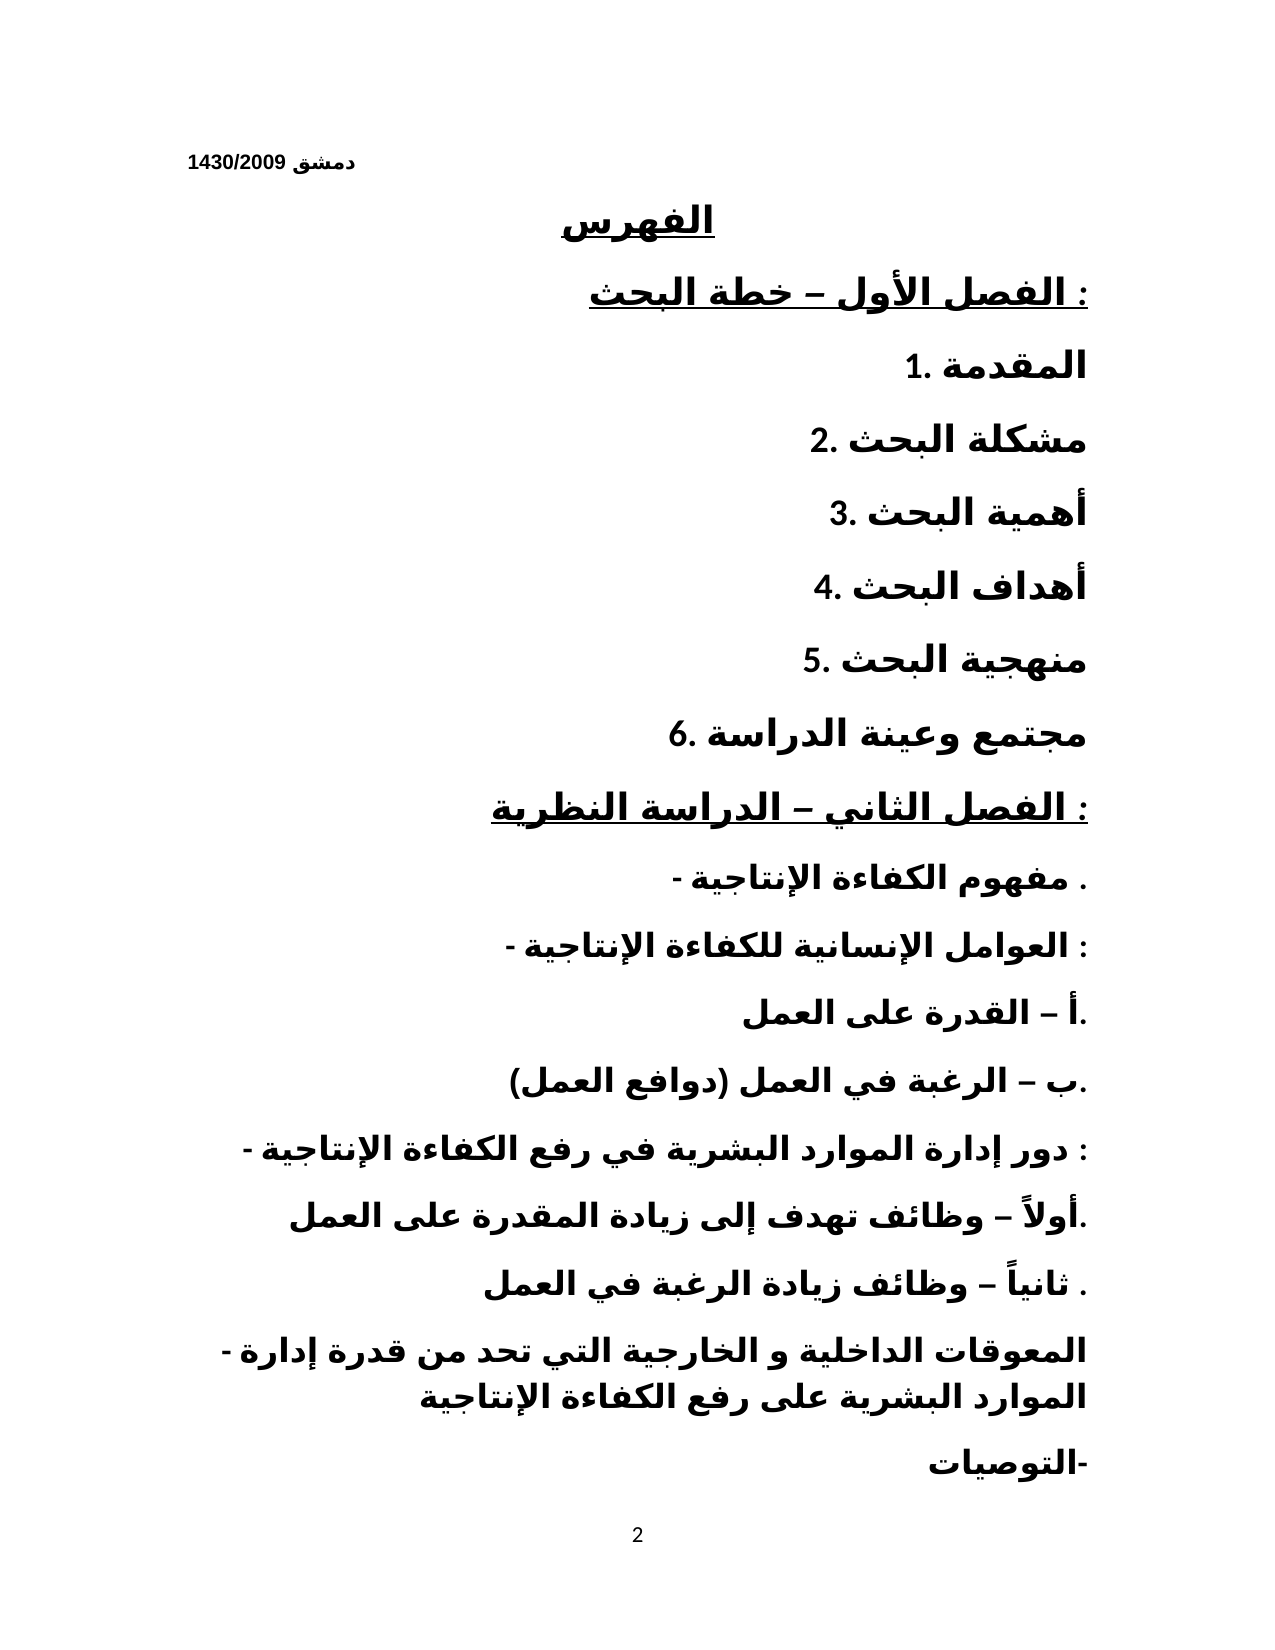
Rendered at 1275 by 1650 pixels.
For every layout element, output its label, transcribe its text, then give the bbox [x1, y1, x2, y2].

text - دور إدارة الموارد البشرية في رفع الكفاءة الإنتاجية : [187, 1127, 1087, 1168]
text الفصل الثاني – الدراسة النظرية : [187, 783, 1087, 829]
text ب – الرغبة في العمل (دوافع العمل). [187, 1060, 1087, 1101]
text - المعوقات الداخلية و الخارجية التي تحد من قدرة إدارة الموارد البشرية على رفع الكفاءة الإنتاجية [187, 1330, 1087, 1415]
text أ – القدرة على العمل. [187, 992, 1087, 1033]
text 5. منهجية البحث [187, 636, 1087, 682]
text 2. مشكلة البحث [187, 416, 1087, 462]
text 6. مجتمع وعينة الدراسة [187, 710, 1087, 756]
text - العوامل الإنسانية للكفاءة الإنتاجية : [187, 925, 1087, 965]
text التوصيات- [187, 1442, 1087, 1482]
text 3. أهمية البحث [187, 489, 1087, 535]
text أولاً – وظائف تهدف إلى زيادة المقدرة على العمل. [187, 1195, 1087, 1236]
text 4. أهداف البحث [187, 563, 1087, 609]
text دمشق 1430/2009 [187, 150, 1087, 174]
text الفهرس [187, 198, 1087, 241]
text ثانياً – وظائف زيادة الرغبة في العمل . [187, 1263, 1087, 1303]
text - مفهوم الكفاءة الإنتاجية . [187, 857, 1087, 898]
text 1. المقدمة [187, 342, 1087, 388]
text الفصل الأول – خطة البحث : [187, 269, 1087, 314]
